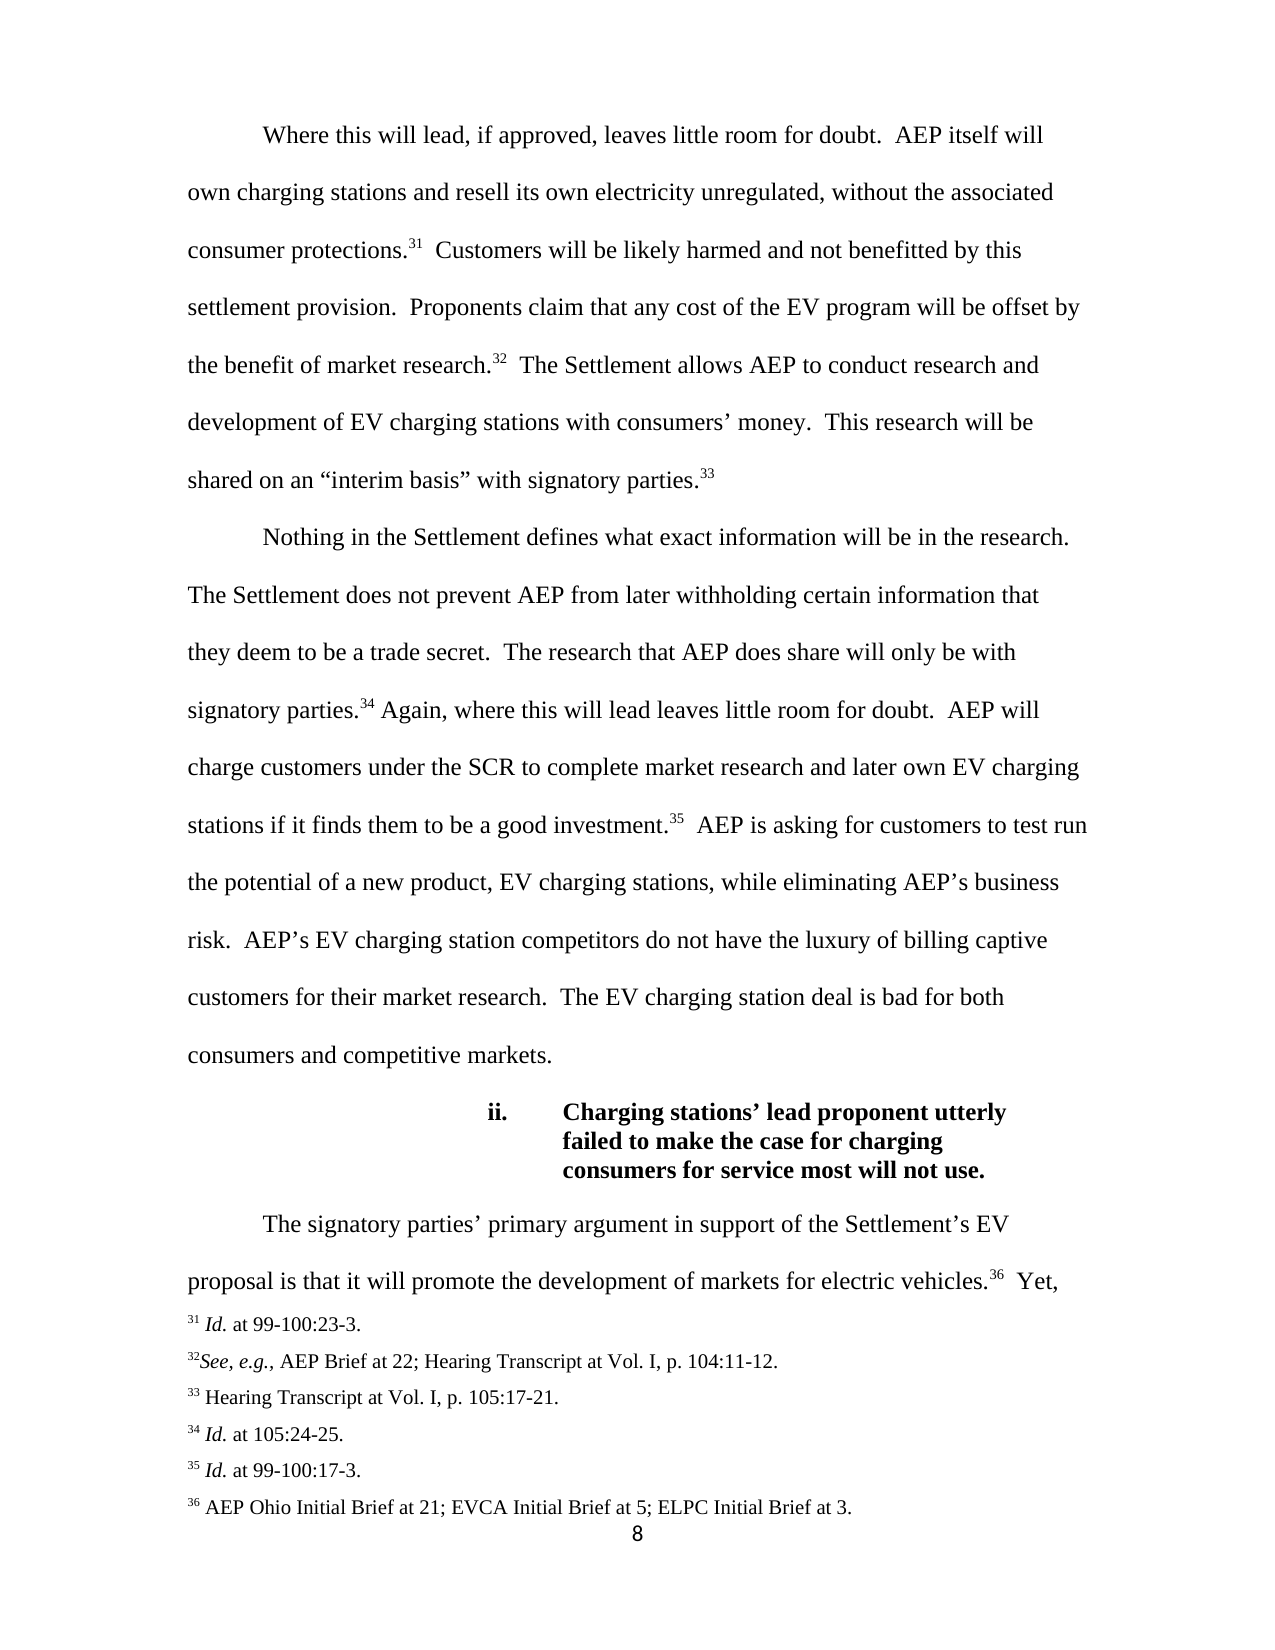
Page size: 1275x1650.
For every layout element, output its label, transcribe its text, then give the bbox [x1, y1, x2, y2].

text Where this will lead, if approved, leaves little room for doubt. AEP itself will own charging stations and resell its own electricity unregulated, without the associated consumer protections. Customers will be likely harmed and not benefitted by this settlement provision. Proponents claim that any cost of the EV program will be offset by the benefit of market research. The Settlement allows AEP to conduct research and development of EV charging stations with consumers’ money. This research will be shared on an “interim basis” with signatory parties. [187, 120, 1087, 494]
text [187, 1209, 1087, 1295]
text Nothing in the Settlement defines what exact information will be in the research. The Settlement does not prevent AEP from later withholding certain information that they deem to be a trade secret. The research that AEP does share will only be with signatory parties. Again, where this will lead leaves little room for doubt. AEP will charge customers under the SCR to complete market research and later own EV charging stations if it finds them to be a good investment. AEP is asking for customers to test run the potential of a new product, EV charging stations, while eliminating AEP’s business risk. AEP’s EV charging station competitors do not have the luxury of billing captive customers for their market research. The EV charging station deal is bad for both consumers and competitive markets. [187, 522, 1087, 1069]
subtitle ii. Charging stations’ lead proponent utterly failed to make the case for charging consumers for service most will not use. [487, 1097, 1012, 1184]
